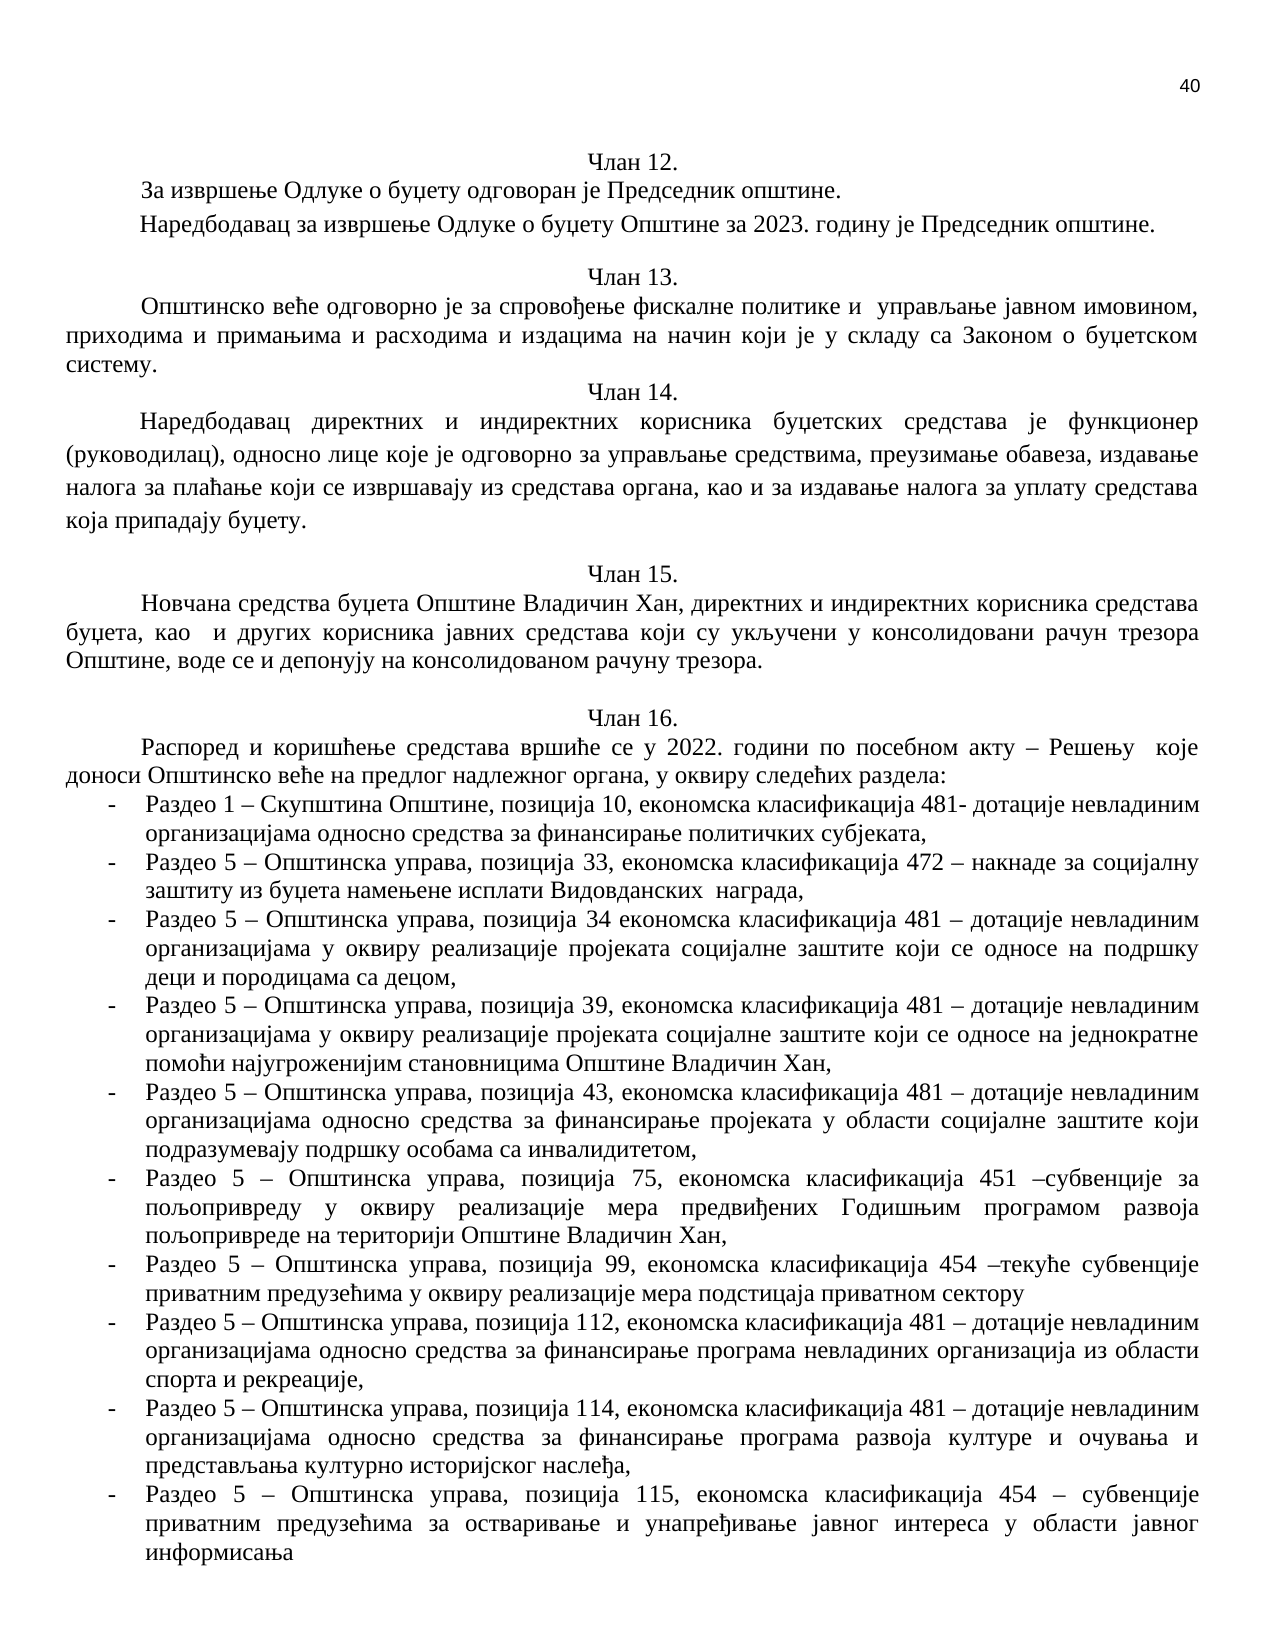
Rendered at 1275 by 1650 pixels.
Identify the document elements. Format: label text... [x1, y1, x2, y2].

list Раздео 5 – Општинска управа, позиција 39, економска класификација 481 – дотације невладиним организацијама у оквиру реализације пројеката социјалне заштите који се односе на једнократне помоћи најугроженијим становницима Општине Владичин Хан, [108, 990, 1200, 1077]
text Новчана средства буџета Општине Владичин Хан, директних и индиректних корисника средстава буџета, као и других корисника јавних средстава који су укључени у консолидовани рачун трезора Општине, воде се и депонују на консолидованом рачуну трезора. [66, 588, 1200, 674]
text Распоред и коришћење средстава вршиће се у 2022. години по посебном акту – Решењу које доноси Општинско веће на предлог надлежног органа, у оквиру следећих раздела: [66, 732, 1200, 789]
text За извршење Одлуке о буџету одговоран је Председник општине. [66, 176, 1200, 204]
text Наредбодавац директних и индиректних корисника буџетских средстава је функционер (руководилац), односно лице које је одговорно за управљање средствима, преузимање обавеза, издавање налога за плаћање који се извршавају из средстава органа, као и за издавање налога за уплату средстава која припадају буџету. [66, 406, 1200, 534]
text Члан 13. [66, 262, 1200, 291]
list Раздео 5 – Општинска управа, позиција 112, економска класификација 481 – дотације невладиним организацијама односно средства за финансирање програма невладиних организација из области спорта и рекреације, [108, 1307, 1200, 1393]
text Наредбодавац за извршење Одлуке о буџету Oпштине за 2023. годину је Председник општине. [66, 209, 1200, 237]
list Раздео 5 – Општинска управа, позиција 34 економска класификација 481 – дотације невладиним организацијама у оквиру реализације пројеката социјалне заштите који се односе на подршку деци и породицама са децом, [108, 904, 1200, 990]
text Члан 16. [66, 703, 1200, 732]
list Раздео 5 – Општинска управа, позиција 114, економска класификација 481 – дотације невладиним организацијама односно средства за финансирање програма развоја културе и очувања и представљања културно историјског наслеђа, [108, 1393, 1200, 1479]
text Члан 14. [66, 377, 1200, 406]
list Раздео 5 – Општинска управа, позиција 43, економска класификација 481 – дотације невладиним организацијама односно средства за финансирање пројеката у области социјалне заштите који подразумевају подршку особама са инвалидитетом, [108, 1077, 1200, 1163]
text Општинско веће одговорно је за спровођење фискалне политике и управљање јавном имовином, приходима и примањима и расходима и издацима на начин који је у складу са Законом о буџетском систему. [66, 291, 1200, 377]
list Раздео 5 – Општинска управа, позиција 75, економска класификација 451 –субвенције за пољопривреду у оквиру реализације мера предвиђених Годишњим програмом развоја пољопривреде на територији Општине Владичин Хан, [108, 1163, 1200, 1249]
list Раздео 1 – Скупштина Општине, позиција 10, економска класификација 481- дотације невладиним организацијама односно средства за финансирање политичких субјеката, [108, 789, 1200, 847]
list Раздео 5 – Општинска управа, позиција 33, економска класификација 472 – накнаде за социјалну заштиту из буџета намењене исплати Видовданских награда, [108, 847, 1200, 904]
list Раздео 5 – Општинска управа, позиција 99, економска класификација 454 –текуће субвенције приватним предузећима у оквиру реализације мера подстицаја приватном сектору [108, 1249, 1200, 1307]
text Члан 12. [66, 147, 1200, 176]
text Члан 15. [66, 559, 1200, 588]
list Раздео 5 – Општинска управа, позиција 115, економска класификација 454 – субвенције приватним предузећима за остваривање и унапређивање јавног интереса у области јавног информисања [108, 1479, 1200, 1565]
